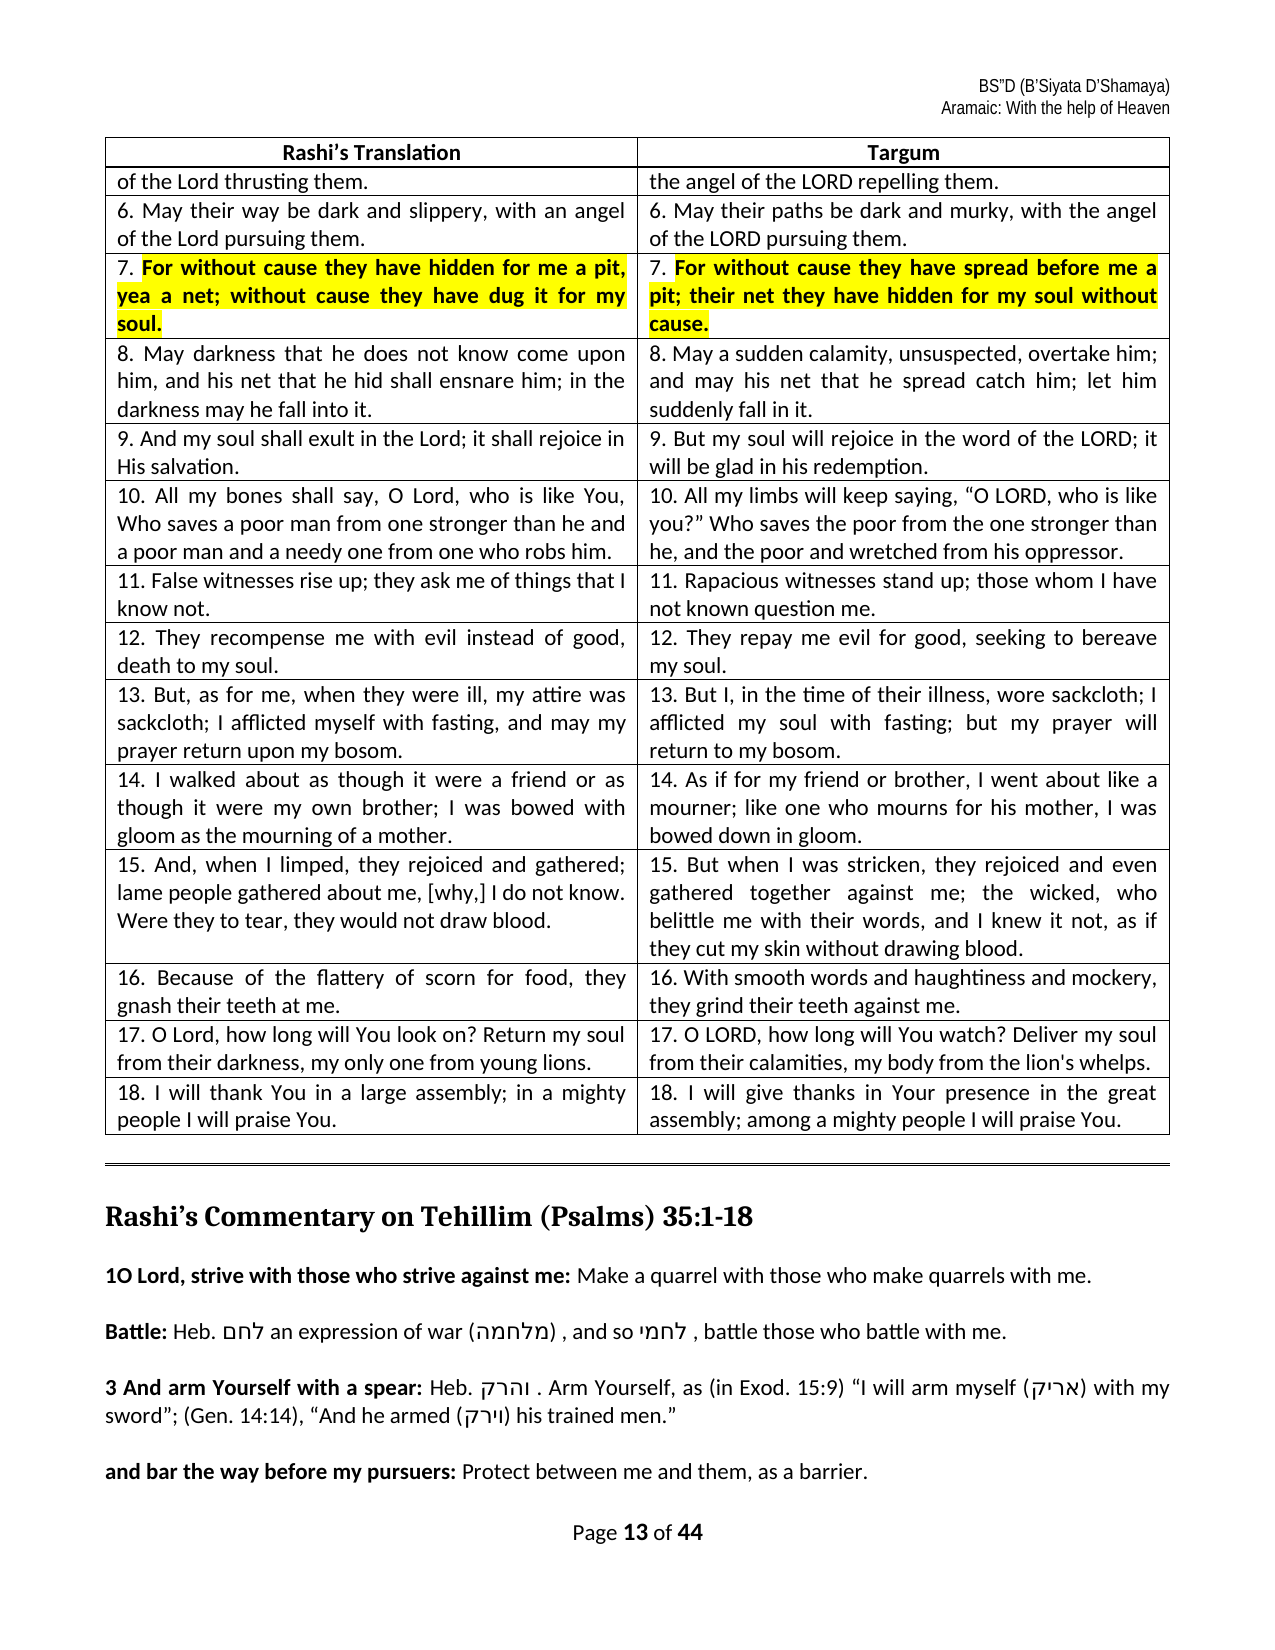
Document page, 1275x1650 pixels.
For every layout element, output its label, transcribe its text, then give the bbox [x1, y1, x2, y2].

table_cell 12. They repay me evil for good, seeking to bereave my soul. [638, 623, 1169, 679]
table_cell 9. And my soul shall exult in the Lord; it shall rejoice in His salvation. [106, 424, 637, 480]
table_cell 13. But, as for me, when they were ill, my attire was sackcloth; I afflicted myself with fasting, and may my prayer return upon my bosom. [106, 680, 637, 764]
table_cell 6. May their way be dark and slippery, with an angel of the Lord pursuing them. [106, 196, 637, 252]
table_cell 16. With smooth words and haughtiness and mockery, they grind their teeth against me. [638, 964, 1169, 1019]
table_cell 18. I will give thanks in Your presence in the great assembly; among a mighty people I will praise You. [638, 1078, 1169, 1134]
table_cell 10. All my limbs will keep saying, “O LORD, who is like you?” Who saves the poor from the one stronger than he, and the poor and wretched from his oppressor. [638, 481, 1169, 565]
table_cell 17. O LORD, how long will You watch? Deliver my soul from their calamities, my body from the lion's whelps. [638, 1021, 1169, 1077]
table_cell 15. But when I was stricken, they rejoiced and even gathered together against me; the wicked, who belittle me with their words, and I knew it not, as if they cut my skin without drawing blood. [638, 850, 1169, 962]
table_cell 15. And, when I limped, they rejoiced and gathered; lame people gathered about me, [why,] I do not know. Were they to tear, they would not draw blood. [106, 850, 637, 962]
table_cell 7. For without cause they have spread before me a pit; their net they have hidden for my soul without cause. [638, 254, 1169, 338]
text 1O Lord, strive with those who strive against me: Make a quarrel with those who make quarrels with me. [105, 1261, 1170, 1289]
table_cell 18. I will thank You in a large assembly; in a mighty people I will praise You. [106, 1078, 637, 1134]
table_cell 10. All my bones shall say, O Lord, who is like You, Who saves a poor man from one stronger than he and a poor man and a needy one from one who robs him. [106, 481, 637, 565]
table_cell 8. May a sudden calamity, unsuspected, overtake him; and may his net that he spread catch him; let him suddenly fall in it. [638, 339, 1169, 423]
text and bar the way before my pursuers: Protect between me and them, as a barrier. [105, 1457, 1170, 1486]
table_cell 9. But my soul will rejoice in the word of the LORD; it will be glad in his redemption. [638, 424, 1169, 480]
table_cell 8. May darkness that he does not know come upon him, and his net that he hid shall ensnare him; in the darkness may he fall into it. [106, 339, 637, 423]
table_cell 7. For without cause they have hidden for me a pit, yea a net; without cause they have dug it for my soul. [106, 254, 637, 338]
table_cell 14. I walked about as though it were a friend or as though it were my own brother; I was bowed with gloom as the mourning of a mother. [106, 765, 637, 849]
table_cell 6. May their paths be dark and murky, with the angel of the LORD pursuing them. [638, 196, 1169, 252]
table_cell 12. They recompense me with evil instead of good, death to my soul. [106, 623, 637, 679]
table_header Rashi’s Translation [106, 138, 637, 166]
text Battle: Heb. לחם an expression of war (מלחמה) , and so לחמי , battle those who battle with me. [105, 1317, 1170, 1345]
text Rashi’s Commentary on Tehillim (Psalms) ‎‎‎‎35:1-18 [105, 1200, 1170, 1233]
table_cell 16. Because of the flattery of scorn for food, they gnash their teeth at me. [106, 964, 637, 1019]
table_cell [638, 168, 1169, 195]
table_header Targum [638, 138, 1169, 166]
table_cell 17. O Lord, how long will You look on? Return my soul from their darkness, my only one from young lions. [106, 1021, 637, 1077]
text 3 And arm Yourself with a spear: Heb. והרק . Arm Yourself, as (in Exod. 15:9) “I will arm myself (אריק) with my sword”; (Gen. 14:14), “And he armed (וירק) his trained men.” [105, 1373, 1170, 1429]
table_cell 11. False witnesses rise up; they ask me of things that I know not. [106, 566, 637, 622]
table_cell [106, 168, 637, 195]
table_cell 11. Rapacious witnesses stand up; those whom I have not known question me. [638, 566, 1169, 622]
table_cell 14. As if for my friend or brother, I went about like a mourner; like one who mourns for his mother, I was bowed down in gloom. [638, 765, 1169, 849]
table_cell 13. But I, in the time of their illness, wore sackcloth; I afflicted my soul with fasting; but my prayer will return to my bosom. [638, 680, 1169, 764]
